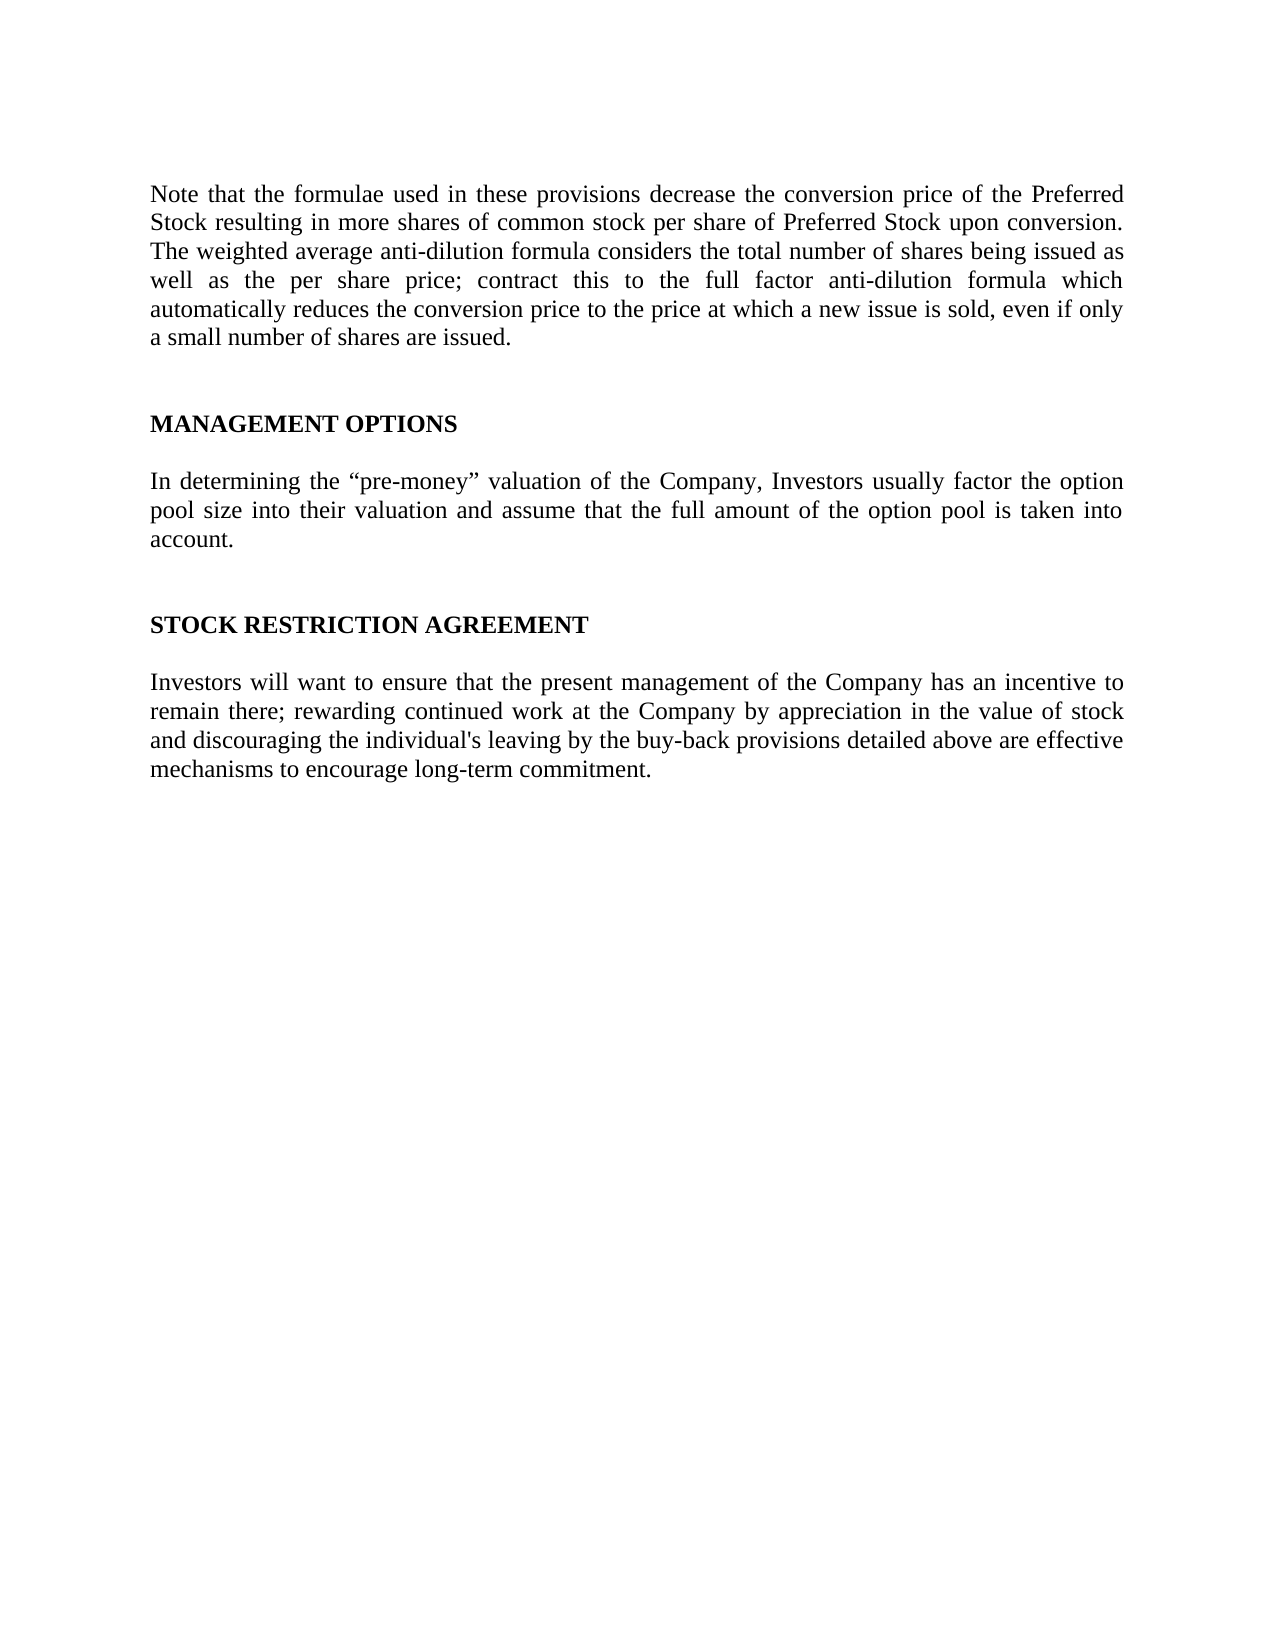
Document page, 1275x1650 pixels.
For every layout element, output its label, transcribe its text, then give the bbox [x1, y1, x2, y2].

text Note that the formulae used in these provisions decrease the conversion price of the Preferred Stock resulting in more shares of common stock per share of Preferred Stock upon conversion. The weighted average anti-dilution formula considers the total number of shares being issued as well as the per share price; contract this to the full factor anti-dilution formula which automatically reduces the conversion price to the price at which a new issue is sold, even if only a small number of shares are issued. [150, 179, 1125, 351]
text STOCK RESTRICTION AGREEMENT [150, 610, 1125, 639]
text Investors will want to ensure that the present management of the Company has an incentive to remain there; rewarding continued work at the Company by appreciation in the value of stock and discouraging the individual's leaving by the buy-back provisions detailed above are effective mechanisms to encourage long-term commitment. [150, 667, 1125, 782]
text In determining the “pre-money” valuation of the Company, Investors usually factor the option pool size into their valuation and assume that the full amount of the option pool is taken into account. [150, 466, 1125, 552]
text MANAGEMENT OPTIONS [150, 409, 1125, 437]
